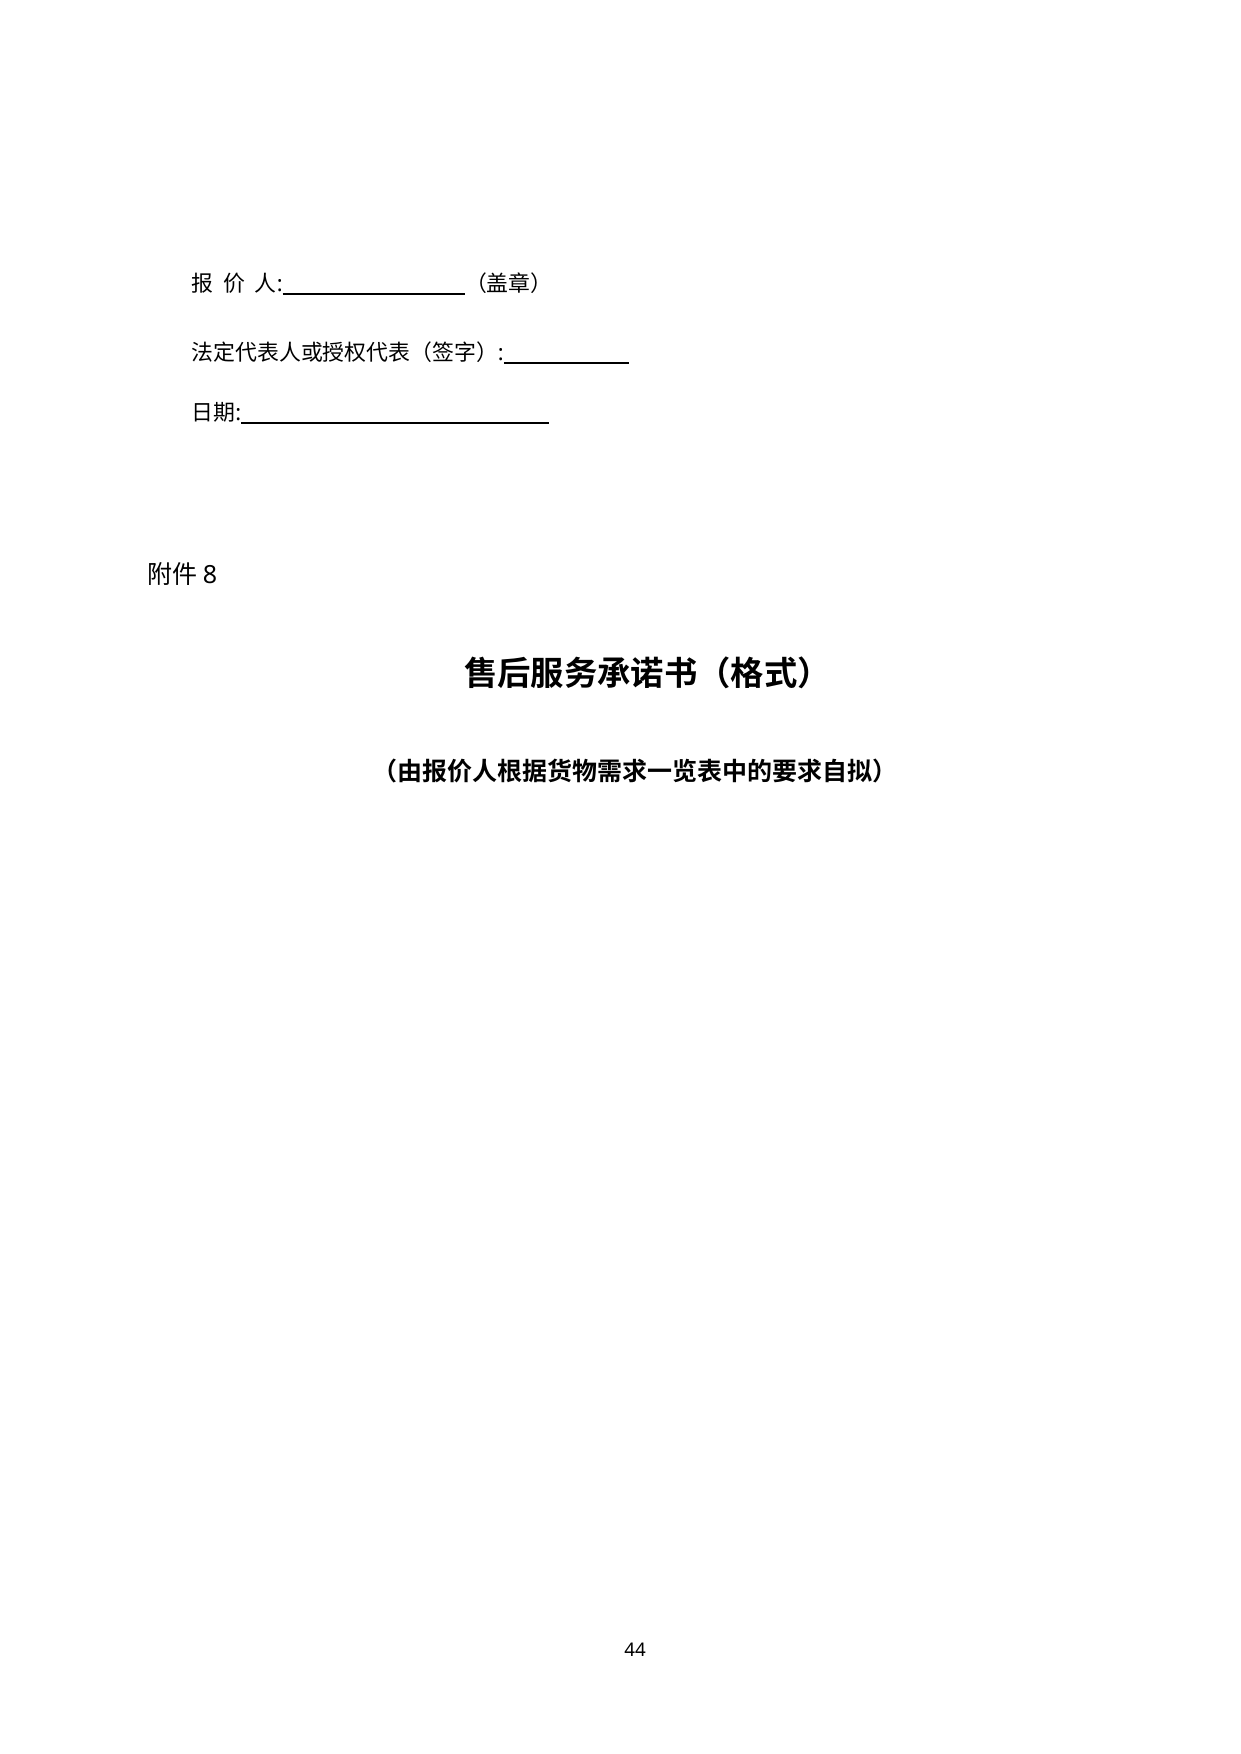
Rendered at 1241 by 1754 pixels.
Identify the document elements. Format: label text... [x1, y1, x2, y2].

text 日期: [148, 393, 1122, 428]
text 法定代表人或授权代表（签字）: [148, 334, 1122, 368]
text 售后服务承诺书（格式） [148, 637, 1122, 706]
text （由报价人根据货物需求一览表中的要求自拟） [148, 735, 1122, 804]
text 报 价 人: （盖章） [148, 265, 1122, 299]
text 附件8 [148, 539, 1122, 608]
